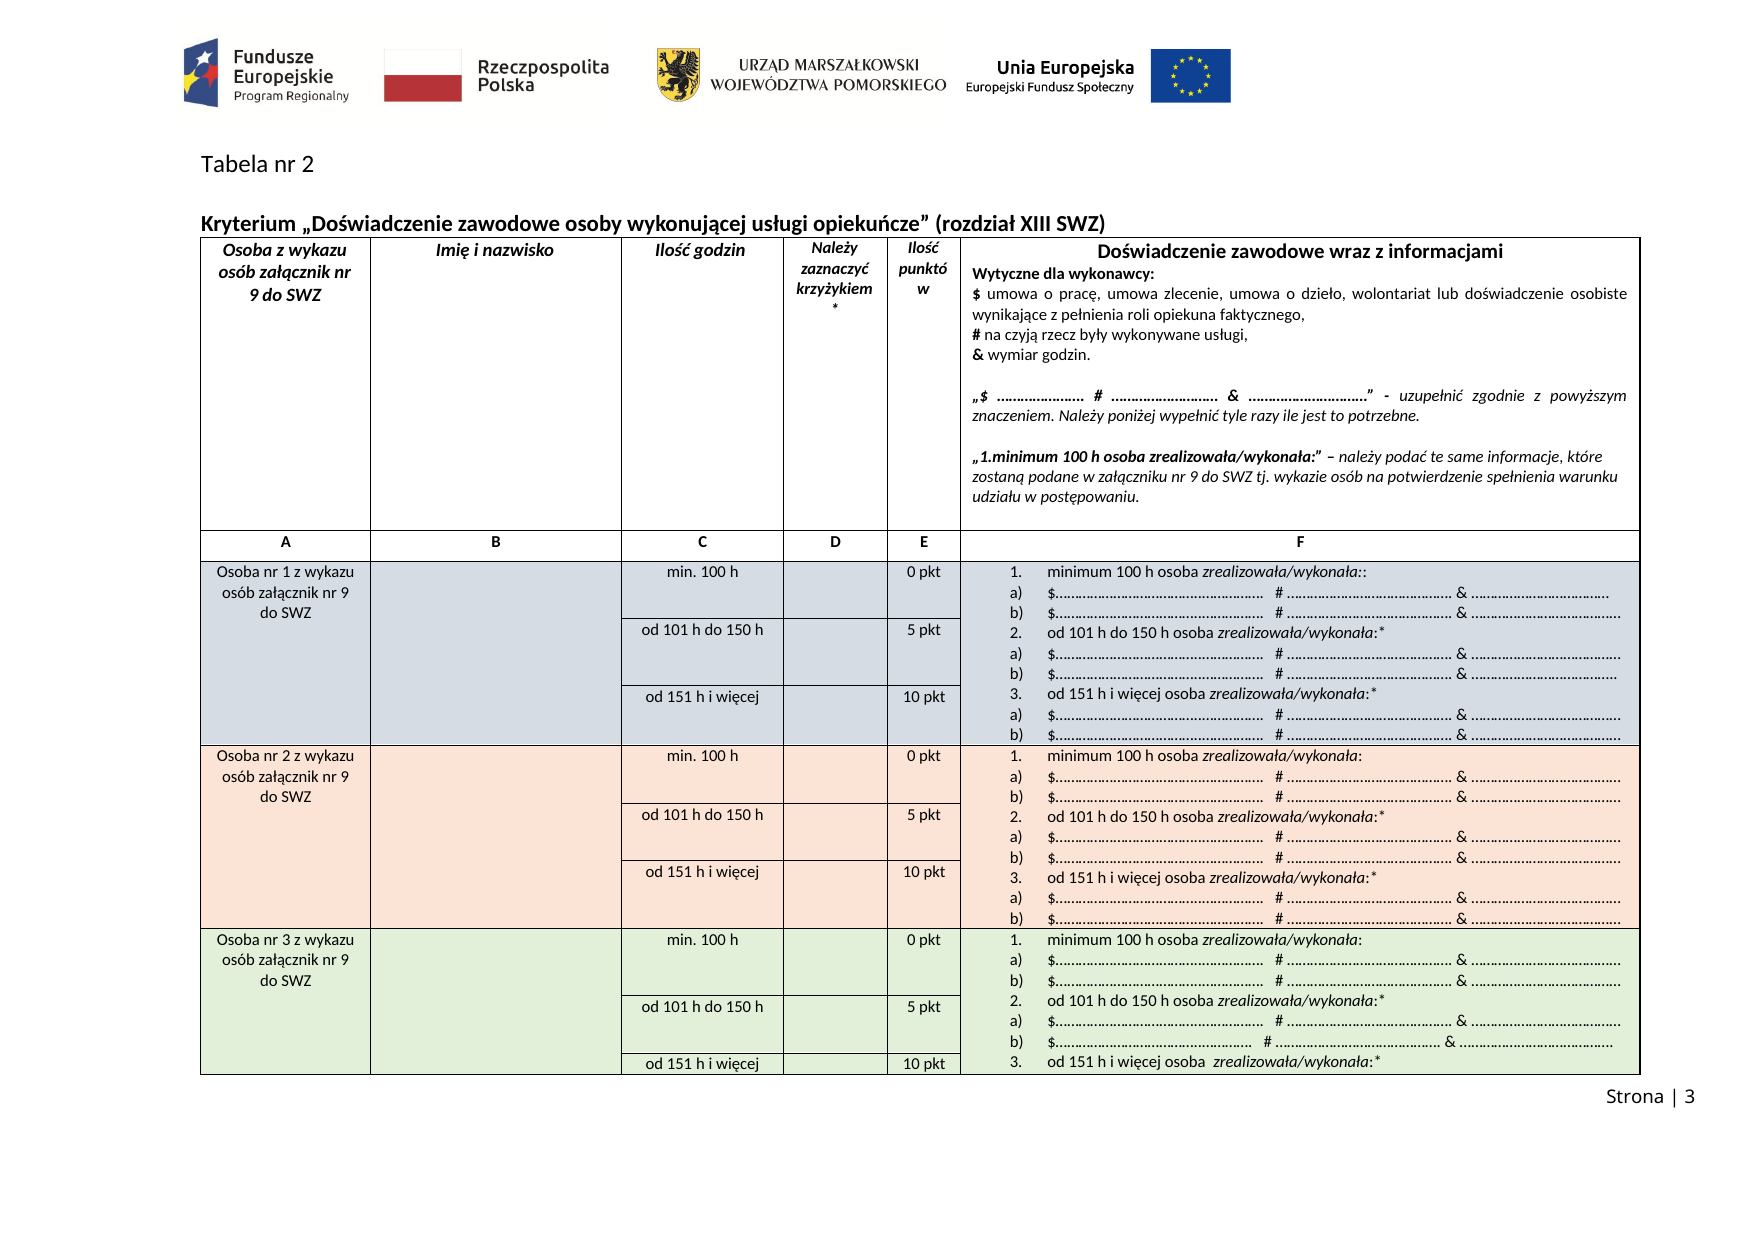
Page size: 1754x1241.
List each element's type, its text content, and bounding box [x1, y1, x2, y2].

table_cell od 151 h i więcej [622, 861, 783, 928]
text Tabela nr 2 [201, 148, 1695, 178]
table_cell [784, 861, 887, 928]
table_header Osoba z wykazu osób załącznik nr 9 do SWZ [201, 238, 370, 530]
table_header Imię i nazwisko [371, 238, 621, 530]
picture [176, 20, 361, 122]
table_cell [784, 996, 887, 1052]
table_cell [784, 1054, 887, 1074]
table_cell [784, 686, 887, 744]
table_cell min. 100 h [622, 746, 783, 803]
table_cell Osoba nr 2 z wykazu osób załącznik nr 9 do SWZ [201, 746, 370, 928]
table_cell od 101 h do 150 h [622, 804, 783, 860]
table_cell [784, 746, 887, 803]
table_cell od 101 h do 150 h [622, 619, 783, 685]
table_cell Osoba nr 1 z wykazu osób załącznik nr 9 do SWZ [201, 562, 370, 744]
table_cell minimum 100 h osoba zrealizowała/wykonała:: $………………………………..……………. # ……………………………………. & ……………………………… $………………………………..……………. # ……………………………………. & ………………………………… od 101 h do 150 h osoba zrealizowała/wykonała:* $………………………………..……………. # ……………………………………. & ………………………………… $………………………………..……………. # ……………………………………. & ……………………………….. od 151 h i więcej osoba zrealizowała/wykonała:* $………………………………..……………. # ……………………………………. & ………………………………… $………………………………..……………. # ……………………………………. & ………………………………… [961, 562, 1639, 744]
picture [637, 20, 1234, 122]
table_cell [371, 929, 621, 1074]
table_header Ilość godzin [622, 238, 783, 530]
table_cell [784, 562, 887, 618]
table_cell min. 100 h [622, 929, 783, 995]
table_cell od 101 h do 150 h [622, 996, 783, 1052]
picture [365, 20, 612, 122]
table_cell A [201, 531, 370, 561]
table_cell B [371, 531, 621, 561]
table_header Doświadczenie zawodowe wraz z informacjami Wytyczne dla wykonawcy: $ umowa o pracę, umowa zlecenie, umowa o dzieło, wolontariat lub doświadczenie osobiste wynikające z pełnienia roli opiekuna faktycznego, # na czyją rzecz były wykonywane usługi, & wymiar godzin. „$ …………………. # ……………………… & …………………………” - uzupełnić zgodnie z powyższym znaczeniem. Należy poniżej wypełnić tyle razy ile jest to potrzebne. „1.minimum 100 h osoba zrealizowała/wykonała:” – należy podać te same informacje, które zostaną podane w załączniku nr 9 do SWZ tj. wykazie osób na potwierdzenie spełnienia warunku udziału w postępowaniu. [961, 238, 1639, 530]
table_cell 10 pkt [888, 1054, 960, 1074]
table_cell 5 pkt [888, 619, 960, 685]
table_cell 10 pkt [888, 686, 960, 744]
table_cell 0 pkt [888, 746, 960, 803]
table_cell 10 pkt [888, 861, 960, 928]
table_cell C [622, 531, 783, 561]
table_header Należy zaznaczyć krzyżykiem * [784, 238, 887, 530]
table_cell od 151 h i więcej [622, 1054, 783, 1074]
table_cell E [888, 531, 960, 561]
table_cell 5 pkt [888, 996, 960, 1052]
list Kryterium „Doświadczenie zawodowe osoby wykonującej usługi opiekuńcze” (rozdział XIII SWZ) [201, 209, 1695, 237]
table_cell od 151 h i więcej [622, 686, 783, 744]
table_cell F [961, 531, 1639, 561]
table_cell 0 pkt [888, 929, 960, 995]
table_cell Osoba nr 3 z wykazu osób załącznik nr 9 do SWZ [201, 929, 370, 1074]
table_cell min. 100 h [622, 562, 783, 618]
table_header Ilość punktów [888, 238, 960, 530]
table_cell [371, 562, 621, 744]
table_cell 0 pkt [888, 562, 960, 618]
table_cell [784, 929, 887, 995]
table_cell [784, 619, 887, 685]
table_cell [784, 804, 887, 860]
table_cell D [784, 531, 887, 561]
table_cell 5 pkt [888, 804, 960, 860]
table_cell minimum 100 h osoba zrealizowała/wykonała: $………………………………..……………. # ……………………………………. & ………………………………… $………………………………..……………. # ……………………………………. & ………………………………… od 101 h do 150 h osoba zrealizowała/wykonała:* $………………………………..……………. # ……………………………………. & ………………………………… $………………………………..…………. # ……………………………………. & …………………………………. od 151 h i więcej osoba zrealizowała/wykonała:* $………………………………..……………. # ……………………………………. & ………………………………… $………………………………..……………. # ……………………………………. & ………………………………… [961, 929, 1639, 1074]
table_cell [371, 746, 621, 928]
